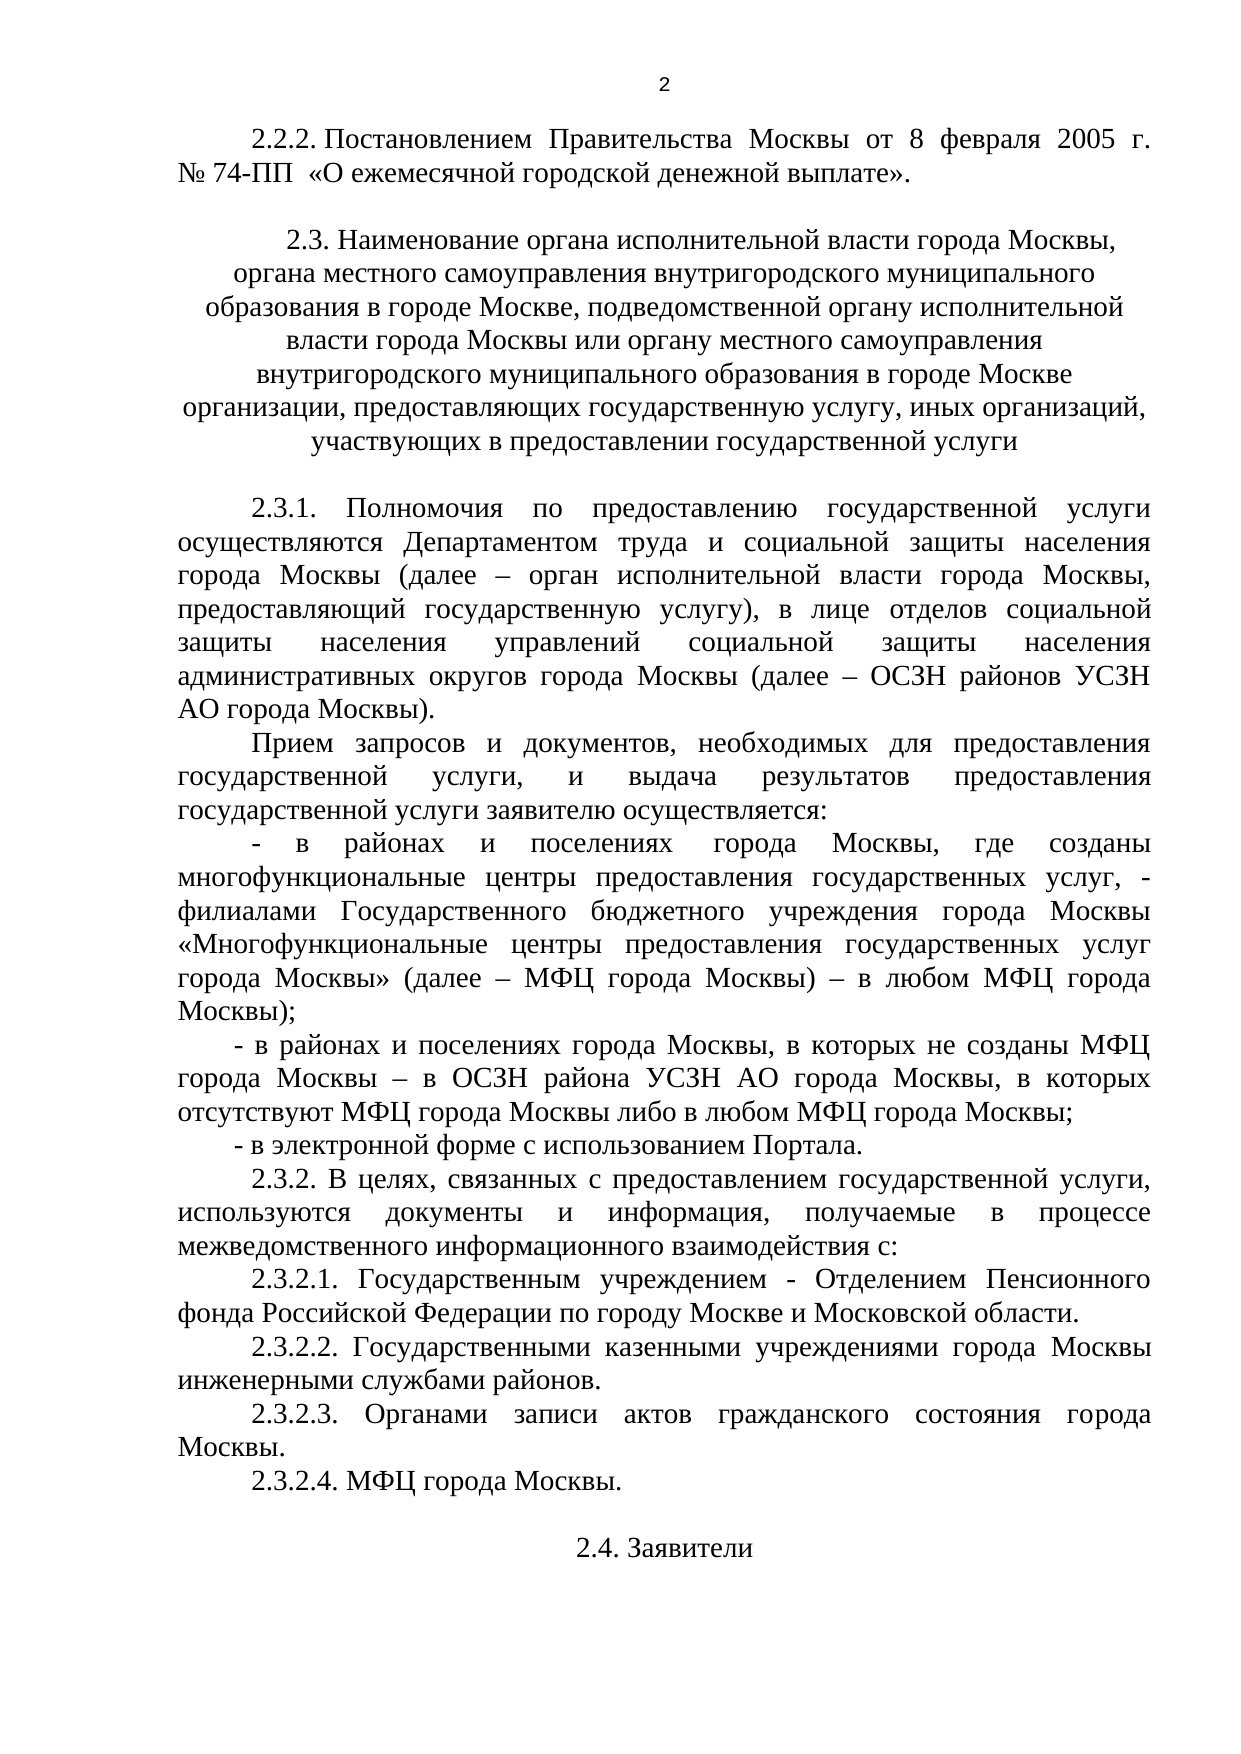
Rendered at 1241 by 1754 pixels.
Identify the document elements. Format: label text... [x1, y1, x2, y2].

text 2.3.2.2. Государственными казенными учреждениями города Москвы инженерными службами районов. [177, 1329, 1152, 1396]
text - в районах и поселениях города Москвы, в которых не созданы МФЦ города Москвы – в ОСЗН района УСЗН АО города Москвы, в которых отсутствуют МФЦ города Москвы либо в любом МФЦ города Москвы; [177, 1027, 1152, 1127]
text 2.3.1. Полномочия по предоставлению государственной услуги осуществляются Департаментом труда и социальной защиты населения города Москвы (далее – орган исполнительной власти города Москвы, предоставляющий государственную услугу), в лице отделов социальной защиты населения управлений социальной защиты населения административных округов города Москвы (далее – ОСЗН районов УСЗН АО города Москвы). [177, 490, 1152, 725]
text - в районах и поселениях города Москвы, где созданы многофункциональные центры предоставления государственных услуг, - филиалами Государственного бюджетного учреждения города Москвы «Многофункциональные центры предоставления государственных услуг города Москвы» (далее – МФЦ города Москвы) – в любом МФЦ города Москвы); [177, 826, 1152, 1027]
text 2.3.2.1. Государственным учреждением - Отделением Пенсионного фонда Российской Федерации по городу Москве и Московской области. [177, 1262, 1152, 1329]
text 2.3.2.4. МФЦ города Москвы. [177, 1463, 1152, 1496]
text - в электронной форме с использованием Портала. [177, 1127, 1152, 1161]
text 2.3.2. В целях, связанных с предоставлением государственной услуги, используются документы и информация, получаемые в процессе межведомственного информационного взаимодействия с: [177, 1161, 1152, 1262]
list Постановлением Правительства Москвы от 8 февраля . № 74-ПП «О ежемесячной городской денежной выплате». [177, 121, 1152, 188]
text 2.3.2.3. Органами записи актов гражданского состояния города Москвы. [177, 1396, 1152, 1463]
list Наименование органа исполнительной власти города Москвы, органа местного самоуправления внутригородского муниципального образования в городе Москве, подведомственной органу исполнительной власти города Москвы или органу местного самоуправления внутригородского муниципального образования в городе Москве организации, предоставляющих государственную услугу, иных организаций, участвующих в предоставлении государственной услуги [177, 222, 1152, 457]
list Заявители [177, 1530, 1152, 1563]
text Прием запросов и документов, необходимых для предоставления государственной услуги, и выдача результатов предоставления государственной услуги заявителю осуществляется: [177, 725, 1152, 826]
